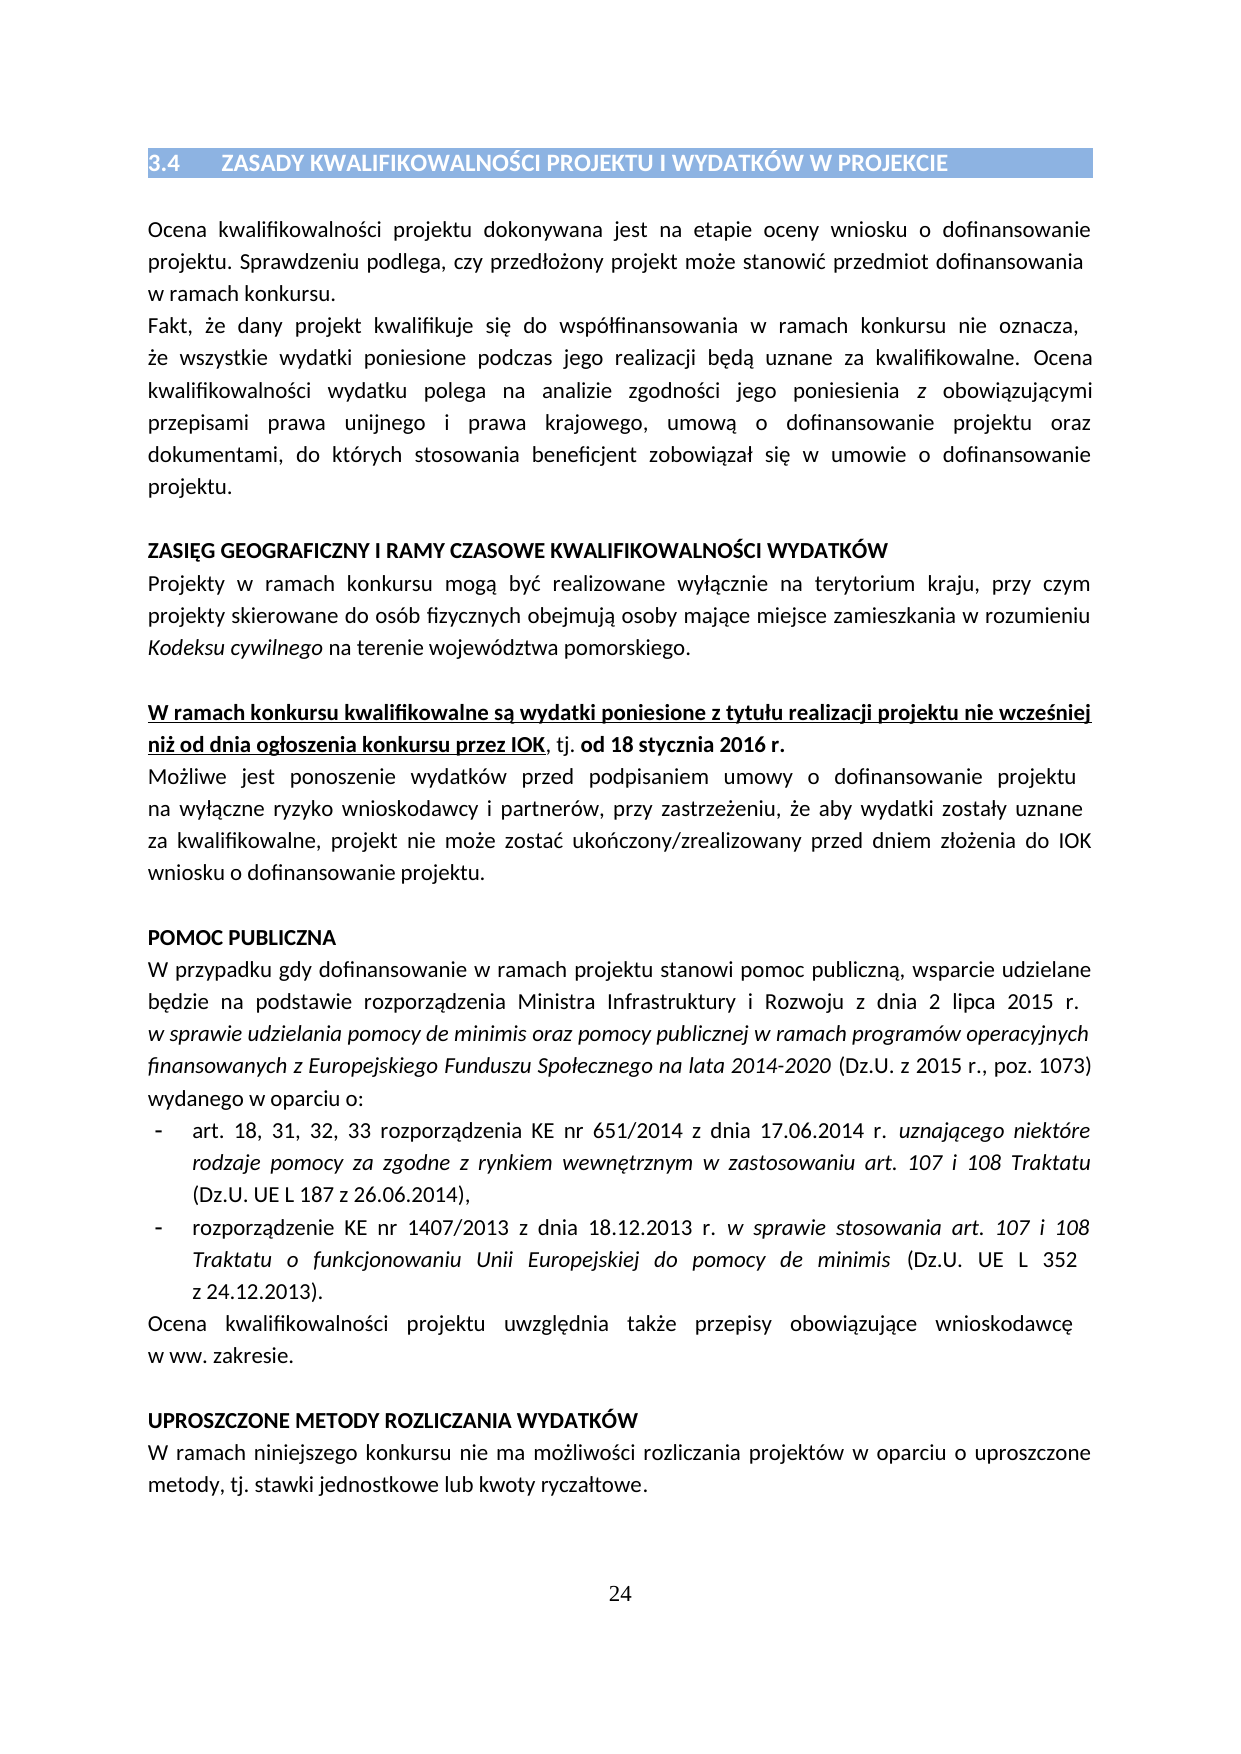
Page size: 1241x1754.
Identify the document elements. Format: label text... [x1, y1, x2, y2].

text Ocena kwalifikowalności projektu dokonywana jest na etapie oceny wniosku o dofinansowanie projektu. Sprawdzeniu podlega, czy przedłożony projekt może stanowić przedmiot dofinansowania w ramach konkursu. [148, 215, 1093, 307]
text 3.4 ZASADY KWALIFIKOWALNOŚCI PROJEKTU I WYDATKÓW W PROJEKCIE [148, 148, 1093, 178]
text UPROSZCZONE METODY ROZLICZANIA WYDATKÓW [148, 1406, 1093, 1434]
subtitle ZASIĘG GEOGRAFICZNY I RAMY CZASOWE KWALIFIKOWALNOŚCI WYDATKÓW [148, 537, 1093, 565]
text W przypadku gdy dofinansowanie w ramach projektu stanowi pomoc publiczną, wsparcie udzielane będzie na podstawie rozporządzenia Ministra Infrastruktury i Rozwoju z dnia 2 lipca 2015 r. w sprawie udzielania pomocy de minimis oraz pomocy publicznej w ramach programów operacyjnych finansowanych z Europejskiego Funduszu Społecznego na lata 2014-2020 (Dz.U. z 2015 r., poz. 1073) wydanego w oparciu o: [148, 955, 1093, 1112]
text Projekty w ramach konkursu mogą być realizowane wyłącznie na terytorium kraju, przy czym projekty skierowane do osób fizycznych obejmują osoby mające miejsce zamieszkania w rozumieniu Kodeksu cywilnego na terenie województwa pomorskiego. [148, 569, 1093, 661]
text Ocena kwalifikowalności projektu uwzględnia także przepisy obowiązujące wnioskodawcę w ww. zakresie. [148, 1309, 1093, 1369]
text W ramach niniejszego konkursu nie ma możliwości rozliczania projektów w oparciu o uproszczone metody, tj. stawki jednostkowe lub kwoty ryczałtowe. [148, 1438, 1093, 1498]
list art. 18, 31, 32, 33 rozporządzenia KE nr 651/2014 z dnia 17.06.2014 r. uznającego niektóre rodzaje pomocy za zgodne z rynkiem wewnętrznym w zastosowaniu art. 107 i 108 Traktatu (Dz.U. UE L 187 z 26.06.2014), [154, 1116, 1093, 1208]
text W ramach konkursu kwalifikowalne są wydatki poniesione z tytułu realizacji projektu nie wcześniej niż od dnia ogłoszenia konkursu przez IOK, tj. od 18 stycznia 2016 r. [148, 698, 1093, 758]
text Fakt, że dany projekt kwalifikuje się do współfinansowania w ramach konkursu nie oznacza, że wszystkie wydatki poniesione podczas jego realizacji będą uznane za kwalifikowalne. Ocena kwalifikowalności wydatku polega na analizie zgodności jego poniesienia z obowiązującymi przepisami prawa unijnego i prawa krajowego, umową o dofinansowanie projektu oraz dokumentami, do których stosowania beneficjent zobowiązał się w umowie o dofinansowanie projektu. [148, 311, 1093, 500]
subtitle POMOC PUBLICZNA [148, 923, 1093, 951]
list rozporządzenie KE nr 1407/2013 z dnia 18.12.2013 r. w sprawie stosowania art. 107 i 108 Traktatu o funkcjonowaniu Unii Europejskiej do pomocy de minimis (Dz.U. UE L 352 z 24.12.2013). [154, 1213, 1093, 1305]
text Możliwe jest ponoszenie wydatków przed podpisaniem umowy o dofinansowanie projektu na wyłączne ryzyko wnioskodawcy i partnerów, przy zastrzeżeniu, że aby wydatki zostały uznane za kwalifikowalne, projekt nie może zostać ukończony/zrealizowany przed dniem złożenia do IOK wniosku o dofinansowanie projektu. [148, 762, 1093, 887]
